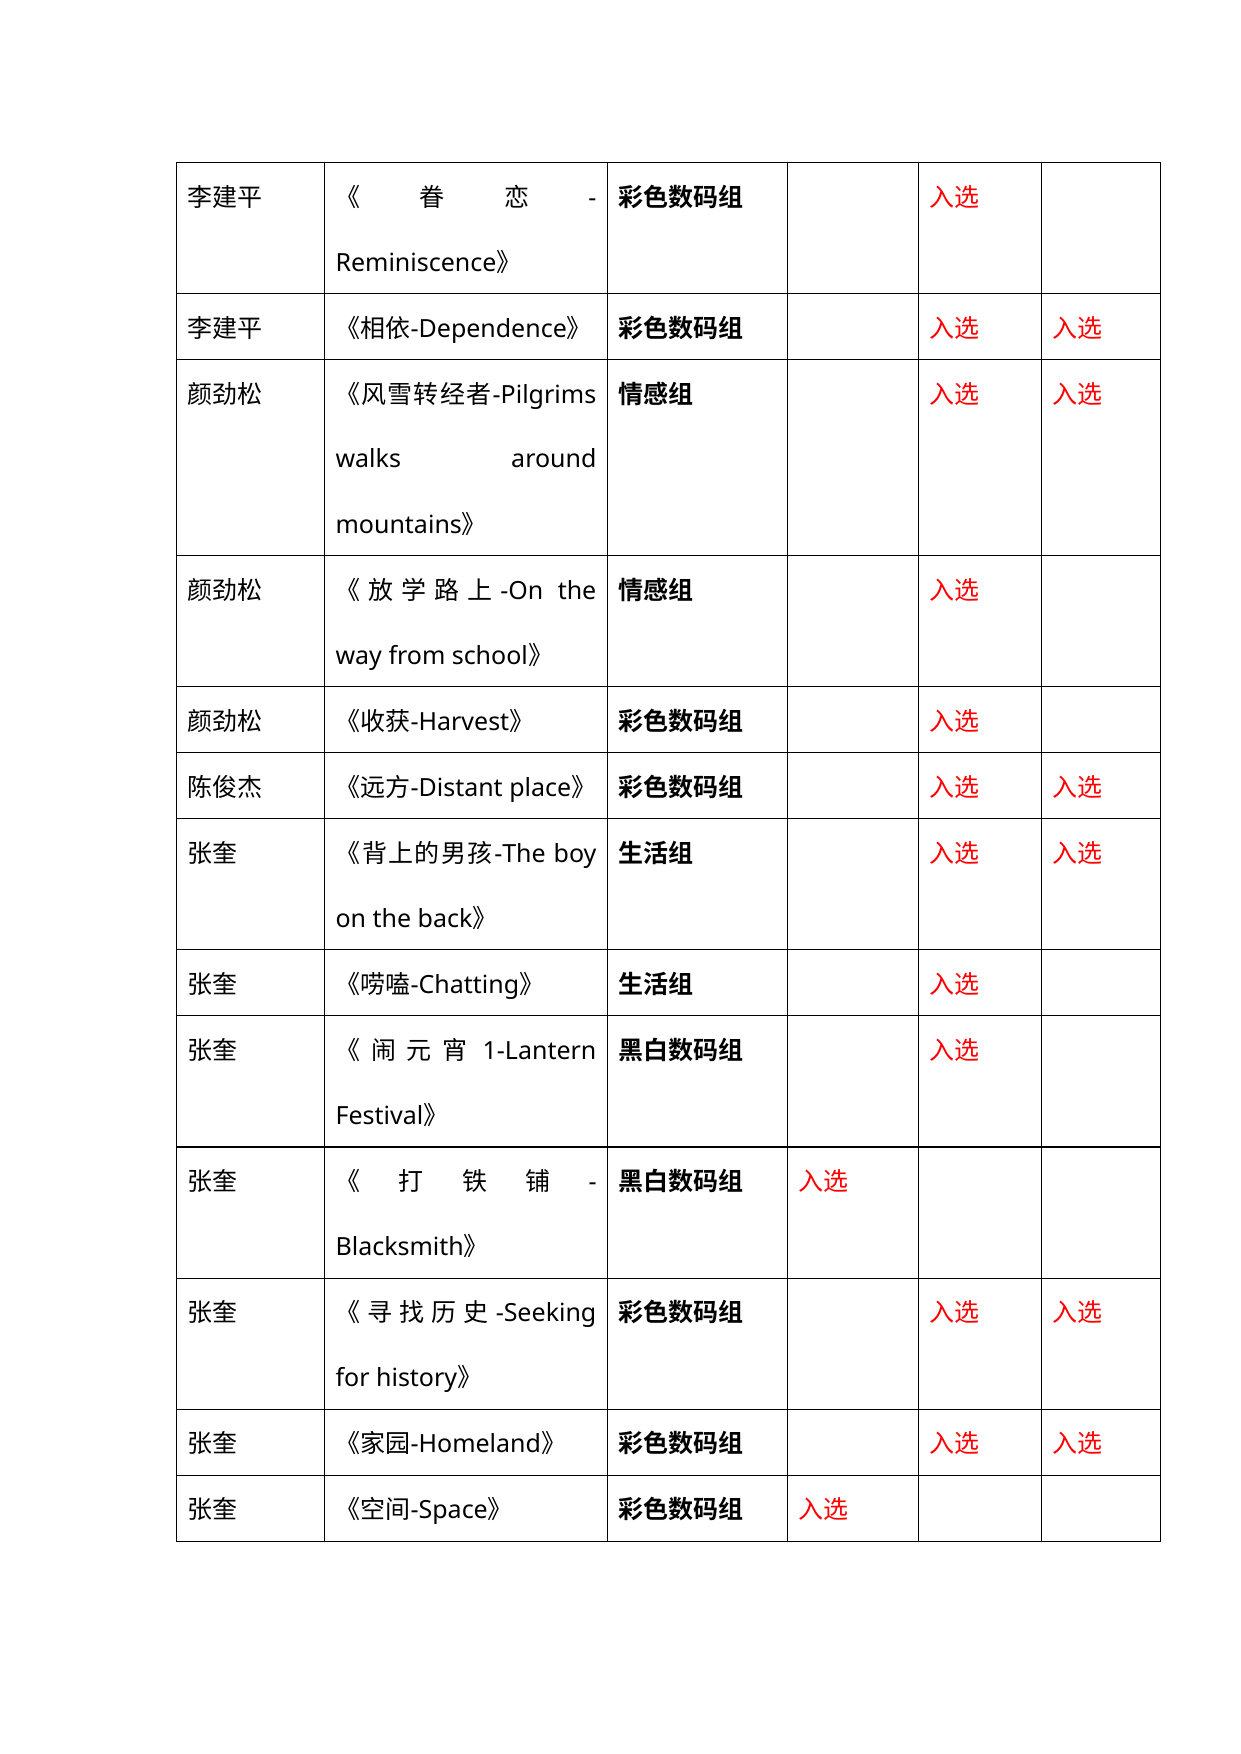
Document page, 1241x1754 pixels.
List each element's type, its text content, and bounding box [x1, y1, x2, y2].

table_cell 入选 [919, 294, 1041, 359]
table_cell 李建平 [177, 294, 324, 359]
table_cell 颜劲松 [177, 687, 324, 752]
table_cell 彩色数码组 [608, 753, 787, 818]
table_cell 彩色数码组 [608, 163, 787, 293]
table_cell 《空间-Space》 [325, 1476, 607, 1541]
table_cell 入选 [1042, 294, 1160, 359]
table_cell 入选 [919, 950, 1041, 1015]
table_cell 入选 [919, 1279, 1041, 1408]
table_cell 入选 [1042, 1279, 1160, 1408]
table_cell 《背上的男孩-The boy on the back》 [325, 819, 607, 949]
table_cell 情感组 [608, 360, 787, 555]
table_cell 张奎 [177, 1279, 324, 1408]
table_cell 彩色数码组 [608, 687, 787, 752]
table_cell 张奎 [177, 1016, 324, 1146]
table_cell [788, 360, 918, 555]
table_cell [788, 163, 918, 293]
table_cell 入选 [1042, 819, 1160, 949]
table_cell 入选 [919, 360, 1041, 555]
table_cell [788, 294, 918, 359]
table_cell [788, 950, 918, 1015]
table_cell 入选 [1042, 360, 1160, 555]
table_cell 《收获-Harvest》 [325, 687, 607, 752]
table_cell [788, 1016, 918, 1146]
table_cell 入选 [919, 556, 1041, 686]
table_cell 陈俊杰 [177, 753, 324, 818]
table_cell 入选 [919, 1016, 1041, 1146]
table_cell 入选 [919, 753, 1041, 818]
table_cell 《家园-Homeland》 [325, 1410, 607, 1474]
table_cell 张奎 [177, 819, 324, 949]
table_cell 彩色数码组 [608, 1279, 787, 1408]
table_cell 入选 [919, 163, 1041, 293]
table_cell [1042, 1148, 1160, 1277]
table_cell [788, 687, 918, 752]
table_cell 入选 [788, 1476, 918, 1541]
table_cell 入选 [919, 819, 1041, 949]
table_cell [788, 819, 918, 949]
table_cell 张奎 [177, 950, 324, 1015]
table_cell 《风雪转经者-Pilgrims walks around mountains》 [325, 360, 607, 555]
table_cell 入选 [919, 687, 1041, 752]
table_cell 生活组 [608, 819, 787, 949]
table_cell 入选 [788, 1148, 918, 1277]
table_cell [788, 1410, 918, 1474]
table_cell 《眷恋-Reminiscence》 [325, 163, 607, 293]
table_cell [1042, 163, 1160, 293]
table_cell 黑白数码组 [608, 1148, 787, 1277]
table_cell 张奎 [177, 1148, 324, 1277]
table_cell [788, 556, 918, 686]
table_cell 李建平 [177, 163, 324, 293]
table_cell 《寻找历史-Seeking for history》 [325, 1279, 607, 1408]
table_cell 生活组 [608, 950, 787, 1015]
table_cell [1042, 687, 1160, 752]
table_cell [1042, 556, 1160, 686]
table_cell 张奎 [177, 1476, 324, 1541]
table_cell 彩色数码组 [608, 1410, 787, 1474]
table_cell 《闹元宵1-Lantern Festival》 [325, 1016, 607, 1146]
table_cell [788, 1279, 918, 1408]
table_cell 彩色数码组 [608, 1476, 787, 1541]
table_cell 《唠嗑-Chatting》 [325, 950, 607, 1015]
table_cell 入选 [1042, 753, 1160, 818]
table_cell 张奎 [177, 1410, 324, 1474]
table_cell 颜劲松 [177, 360, 324, 555]
table_cell 《放学路上-On the way from school》 [325, 556, 607, 686]
table_cell 《打铁铺-Blacksmith》 [325, 1148, 607, 1277]
table_cell 《远方-Distant place》 [325, 753, 607, 818]
table_cell 颜劲松 [177, 556, 324, 686]
table_cell 黑白数码组 [608, 1016, 787, 1146]
table_cell [919, 1148, 1041, 1277]
table_cell [788, 753, 918, 818]
table_cell 《相依-Dependence》 [325, 294, 607, 359]
table_cell [919, 1476, 1041, 1541]
table_cell [1042, 950, 1160, 1015]
table_cell [1042, 1476, 1160, 1541]
table_cell 情感组 [608, 556, 787, 686]
table_cell [1042, 1016, 1160, 1146]
table_cell 入选 [1042, 1410, 1160, 1474]
table_cell 入选 [919, 1410, 1041, 1474]
table_cell 彩色数码组 [608, 294, 787, 359]
